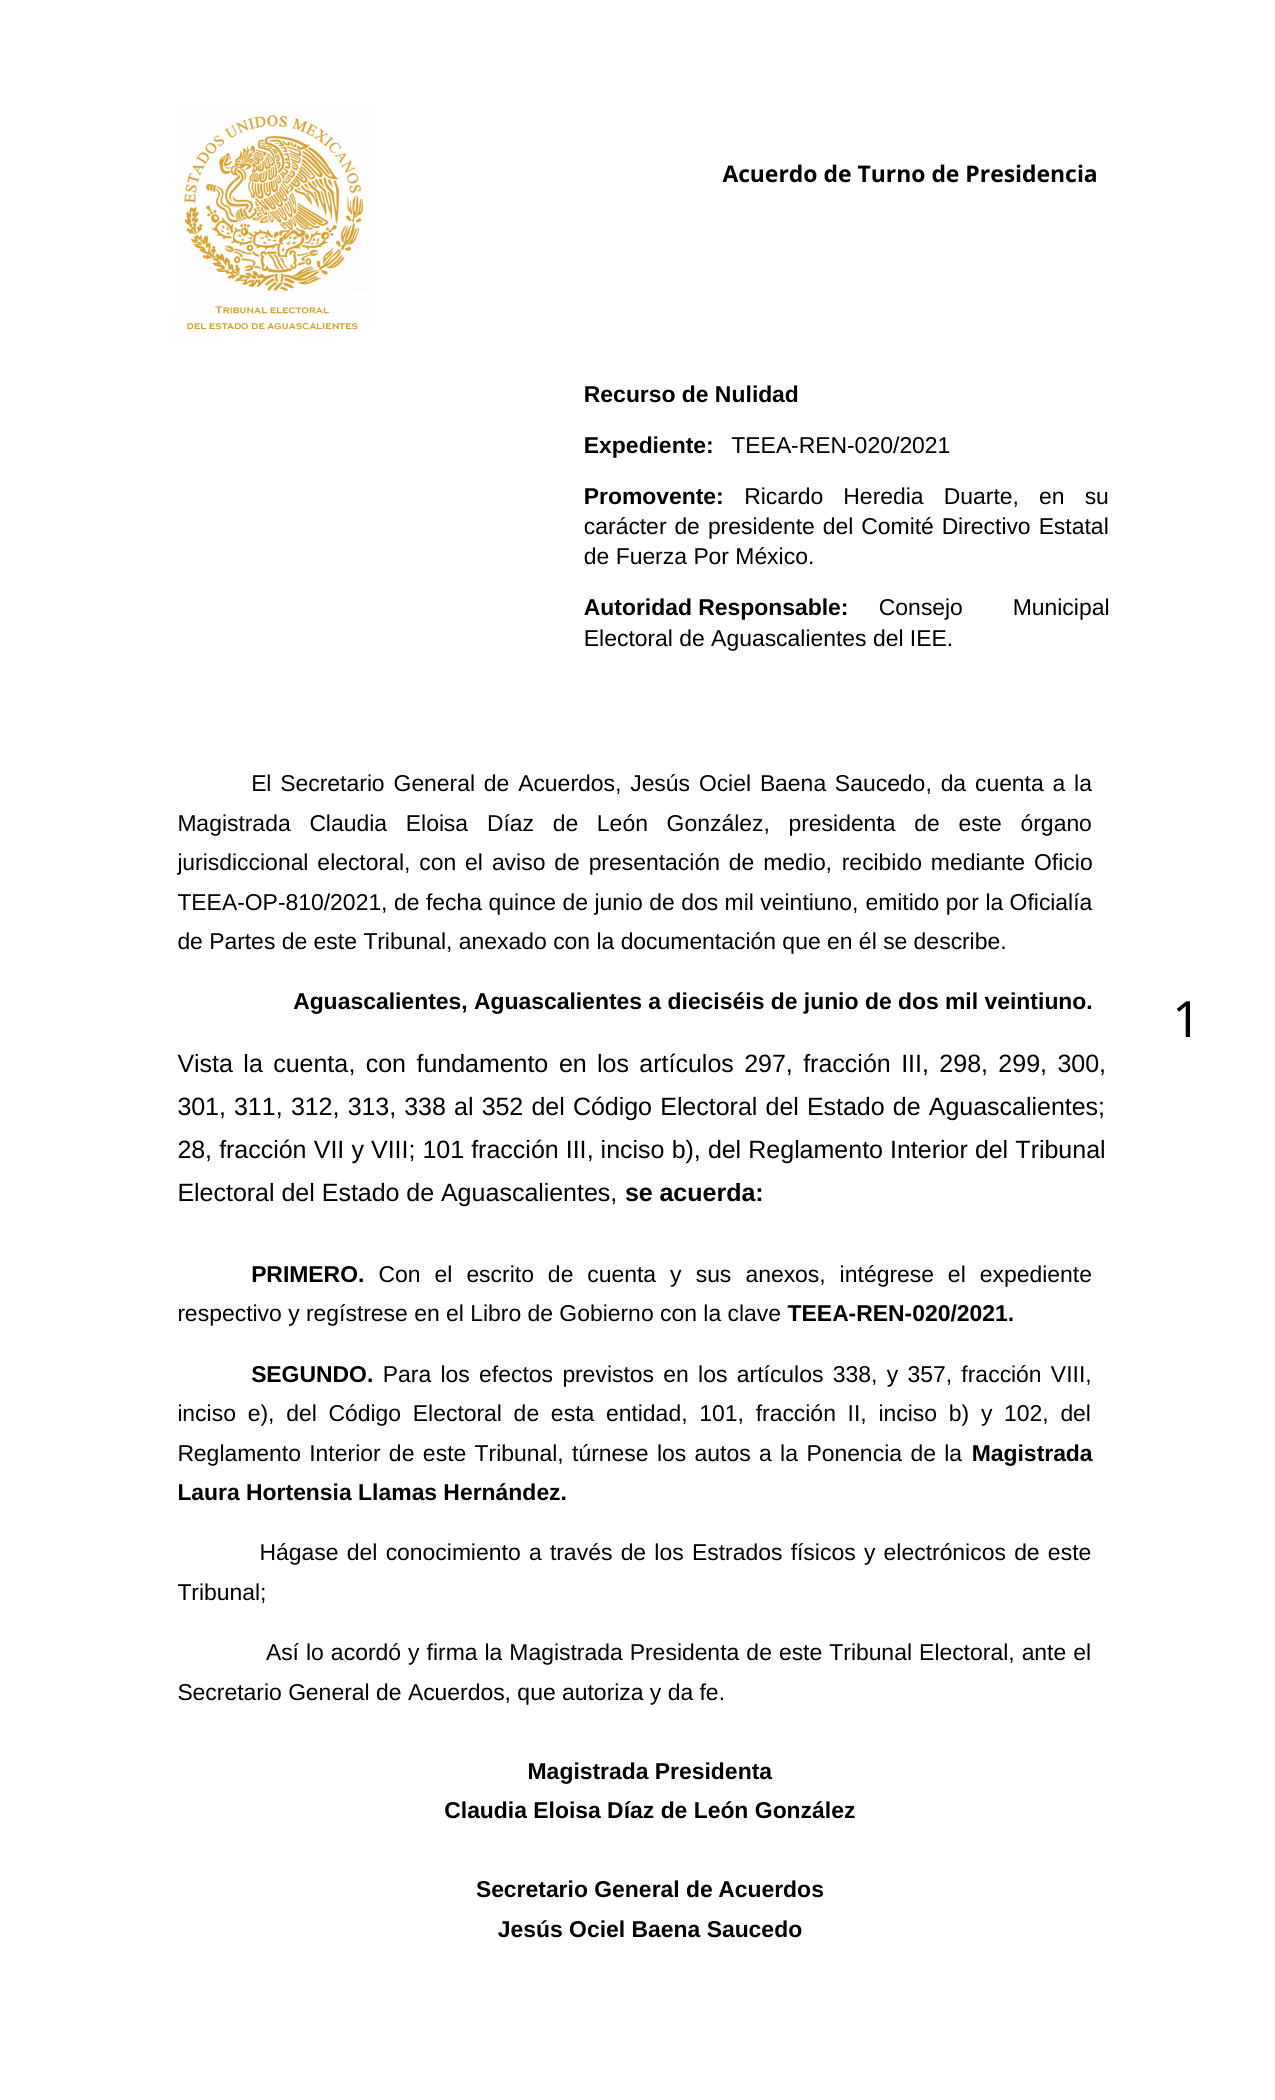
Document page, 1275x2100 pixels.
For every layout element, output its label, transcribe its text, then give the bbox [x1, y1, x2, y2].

text Magistrada Presidenta [207, 1758, 1093, 1784]
text Claudia Eloisa Díaz de León González [207, 1797, 1093, 1823]
text Secretario General de Acuerdos [207, 1876, 1093, 1902]
text Vista la cuenta, con fundamento en los artículos 297, fracción III, 298, 299, 300, 301, 311, 312, 313, 338 al 352 del Código Electoral del Estado de Aguascalientes; 28, fracción VII y VIII; 101 fracción III, inciso b), del Reglamento Interior del Tribunal Electoral del Estado de Aguascalientes, se acuerda: [177, 1049, 1107, 1207]
text PRIMERO. Con el escrito de cuenta y sus anexos, intégrese el expediente respectivo y regístrese en el Libro de Gobierno con la clave TEEA-REN-020/2021. [177, 1261, 1093, 1327]
text SEGUNDO. Para los efectos previstos en los artículos 338, y 357, fracción VIII, inciso e), del Código Electoral de esta entidad, 101, fracción II, inciso b) y 102, del Reglamento Interior de este Tribunal, túrnese los autos a la Ponencia de la Magistrada Laura Hortensia Llamas Hernández. [177, 1361, 1093, 1505]
picture [177, 103, 371, 334]
text Aguascalientes, Aguascalientes a dieciséis de junio de dos mil veintiuno. [177, 988, 1093, 1015]
text Hágase del conocimiento a través de los Estrados físicos y electrónicos de este Tribunal; [177, 1539, 1093, 1605]
text Así lo acordó y firma la Magistrada Presidenta de este Tribunal Electoral, ante el Secretario General de Acuerdos, que autoriza y da fe. [177, 1639, 1093, 1705]
text Jesús Ociel Baena Saucedo [207, 1916, 1093, 1942]
text El Secretario General de Acuerdos, Jesús Ociel Baena Saucedo, da cuenta a la Magistrada Claudia Eloisa Díaz de León González, presidenta de este órgano jurisdiccional electoral, con el aviso de presentación de medio, recibido mediante Oficio TEEA-OP-810/2021, de fecha quince de junio de dos mil veintiuno, emitido por la Oficialía de Partes de este Tribunal, anexado con la documentación que en él se describe. [177, 770, 1093, 954]
